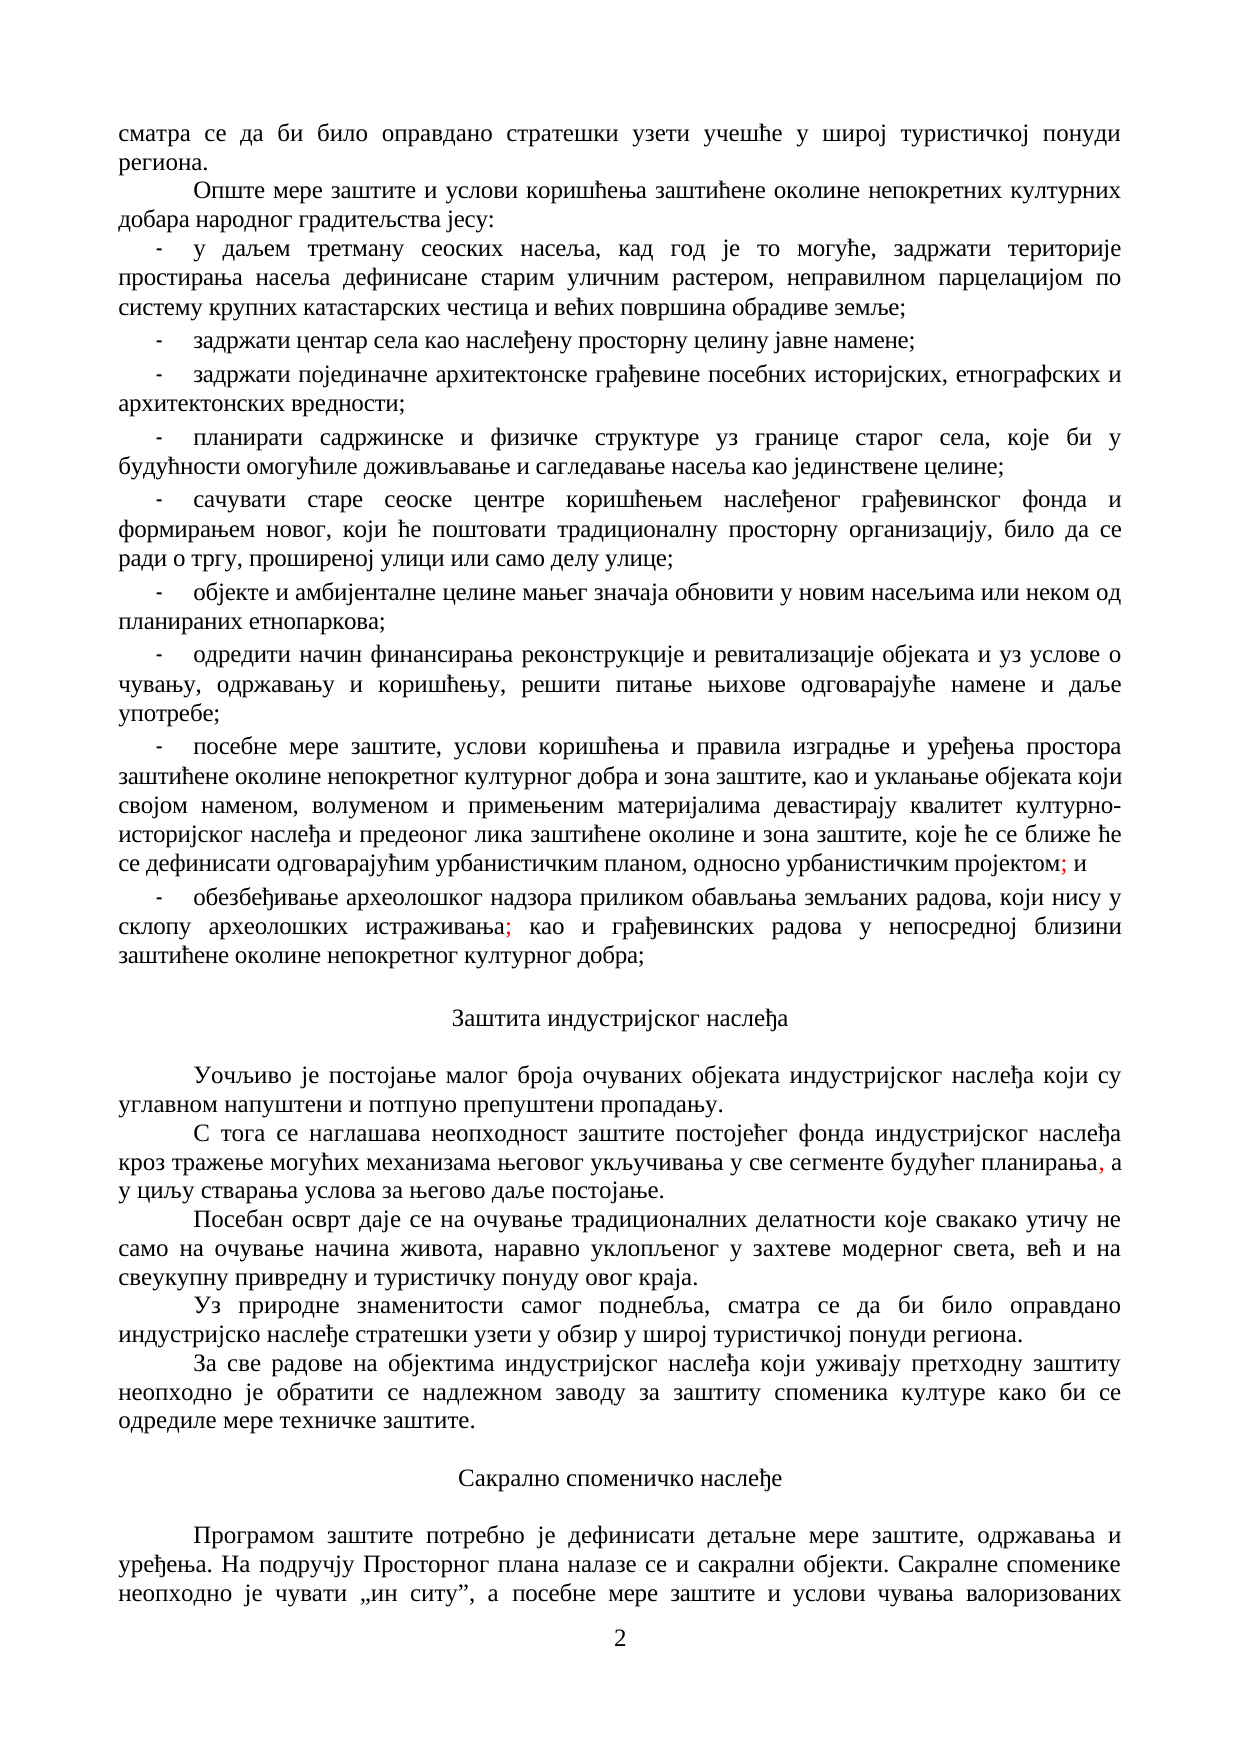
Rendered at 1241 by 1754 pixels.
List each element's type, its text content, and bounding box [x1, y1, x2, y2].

list сачувати старе сеоске центре коришћењем наслеђеног грађевинског фонда и формирањем новог, који ће поштовати традиционалну просторну организацију, било да се ради о тргу, проширеној улици или само делу улице; [118, 484, 1122, 572]
text За све радове на објектима индустријског наслеђа који уживају претходну заштиту неопходно је обратити се надлежном заводу за заштиту споменика културе како би се одредиле мере техничке заштите. [118, 1348, 1122, 1434]
list одредити начин финансирања реконструкције и ревитализације објеката и уз услове о чувању, одржавању и коришћењу, решити питање њихове одговарајуће намене и даље употребе; [118, 639, 1122, 727]
list објекте и амбијенталне целине мањег значаја обновити у новим насељима или неком од планираних етнопаркова; [118, 576, 1122, 634]
list у даљем третману сеоских насеља, кад год је то могуће, задржати територије простирања насеља дефинисане старим уличним растером, неправилном парцелацијом по систему крупних катастарских честица и већих површина обрадиве земље; [118, 233, 1122, 321]
list задржати појединачне архитектонске грађевине посебних историјских, етнографских и архитектонских вредности; [118, 359, 1122, 417]
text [118, 118, 1122, 176]
text Опште мере заштите и услови коришћења заштићене околине непокретних културних добара народног градитељства јесу: [118, 176, 1122, 233]
list задржати центар села као наслеђену просторну целину јавне намене; [118, 325, 1122, 354]
list планирати садржинске и физичке структуре уз границе старог села, које би у будућности омогућиле доживљавање и сагледавање насеља као јединствене целине; [118, 422, 1122, 480]
text Уочљиво је постојање малог броја очуваних објеката индустријског наслеђа који су углавном напуштени и потпуно препуштени пропадању. [118, 1060, 1122, 1118]
text Заштита индустријског наслеђа [118, 1003, 1122, 1032]
text Сакрално споменичко наслеђе [118, 1463, 1122, 1492]
text Уз природне знаменитости самог поднебља, сматра се да би било оправдано индустријско наслеђе стратешки узети у обзир у широј туристичкој понуди региона. [118, 1290, 1122, 1348]
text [118, 1520, 1122, 1607]
list обезбеђивање археолошког надзора приликом обављања земљаних радова, који нису у склопу археолошких истраживања; као и грађевинских радова у непосредној близини заштићене околине непокретног културног добра; [118, 882, 1122, 969]
list посебне мере заштите, услови коришћења и правила изградње и уређења простора заштићене околине непокретног културног добра и зона заштите, као и уклањање објеката који својом наменом, волуменом и примењеним материјалима девастирају квалитет културно-историјског наслеђа и предеоног лика заштићене околине и зона заштите, које ће се ближе ће се дефинисати одговарајућим урбанистичким планом, односно урбанистичким пројектом; и [118, 731, 1122, 877]
text Посебан осврт даје се на очување традиционалних делатности које свакако утичу не само на очување начина живота, наравно уклопљеног у захтеве модерног света, већ и на свеукупну привредну и туристичку понуду овог краја. [118, 1204, 1122, 1290]
text С тога се наглашава неопходност заштите постојећег фонда индустријског наслеђа кроз тражење могућих механизама његовог укључивања у све сегменте будућег планирања, а у циљу стварања услова за његово даље постојање. [118, 1118, 1122, 1204]
